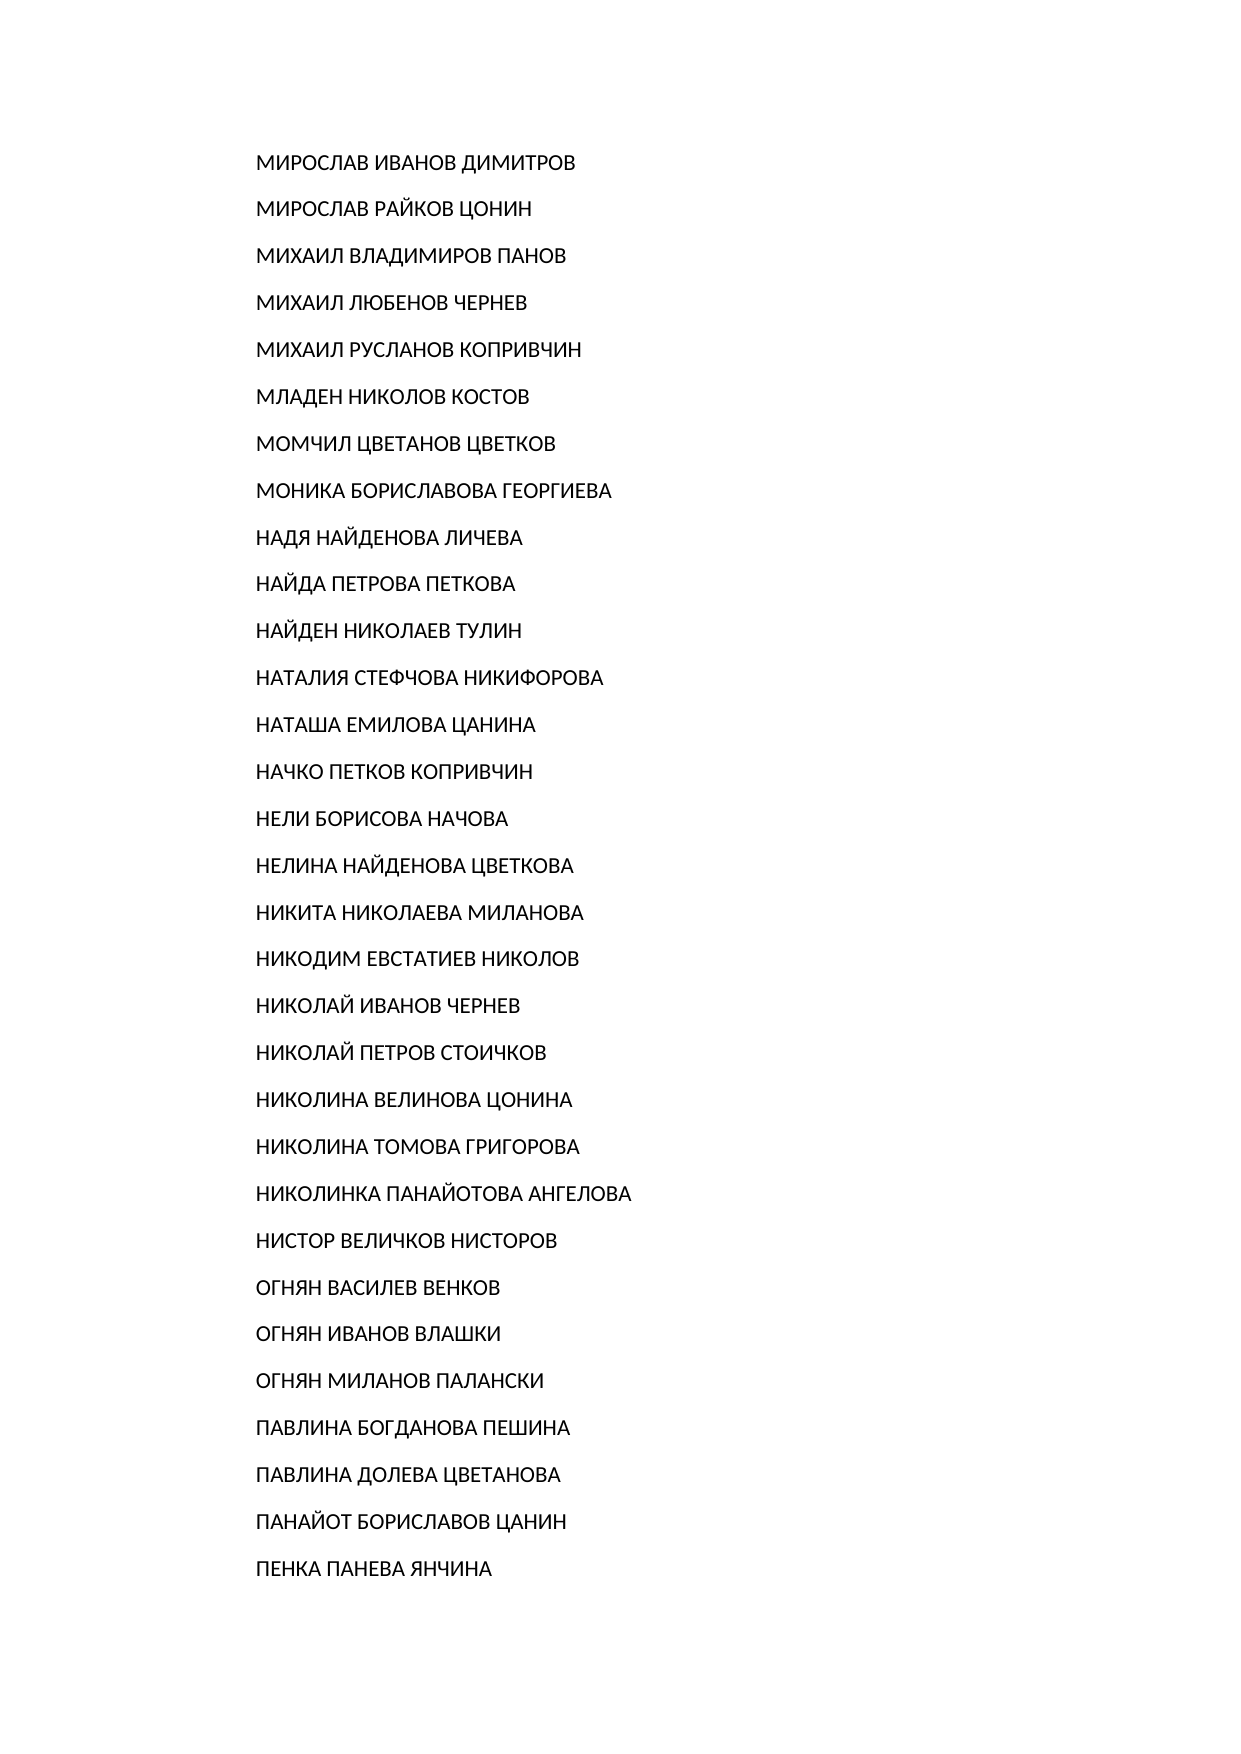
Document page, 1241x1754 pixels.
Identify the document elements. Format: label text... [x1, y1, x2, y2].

text ПАНАЙОТ БОРИСЛАВОВ ЦАНИН [148, 1507, 1093, 1535]
text ОГНЯН ВАСИЛЕВ ВЕНКОВ [148, 1273, 1093, 1301]
text НЕЛИНА НАЙДЕНОВА ЦВЕТКОВА [148, 851, 1093, 879]
text НИКОЛАЙ ИВАНОВ ЧЕРНЕВ [148, 991, 1093, 1019]
text НИСТОР ВЕЛИЧКОВ НИСТОРОВ [148, 1226, 1093, 1254]
text НИКОЛИНА ТОМОВА ГРИГОРОВА [148, 1132, 1093, 1160]
text НАТАША ЕМИЛОВА ЦАНИНА [148, 710, 1093, 738]
text НАЧКО ПЕТКОВ КОПРИВЧИН [148, 757, 1093, 785]
text МИРОСЛАВ ИВАНОВ ДИМИТРОВ [148, 148, 1093, 176]
text ПАВЛИНА БОГДАНОВА ПЕШИНА [148, 1413, 1093, 1441]
text НИКИТА НИКОЛАЕВА МИЛАНОВА [148, 898, 1093, 926]
text ОГНЯН МИЛАНОВ ПАЛАНСКИ [148, 1366, 1093, 1394]
text МЛАДЕН НИКОЛОВ КОСТОВ [148, 382, 1093, 410]
text НАТАЛИЯ СТЕФЧОВА НИКИФОРОВА [148, 663, 1093, 691]
text МИРОСЛАВ РАЙКОВ ЦОНИН [148, 194, 1093, 222]
text НЕЛИ БОРИСОВА НАЧОВА [148, 804, 1093, 832]
text НАЙДЕН НИКОЛАЕВ ТУЛИН [148, 616, 1093, 644]
text МИХАИЛ ВЛАДИМИРОВ ПАНОВ [148, 241, 1093, 269]
text МОНИКА БОРИСЛАВОВА ГЕОРГИЕВА [148, 476, 1093, 504]
text ОГНЯН ИВАНОВ ВЛАШКИ [148, 1319, 1093, 1347]
text ПАВЛИНА ДОЛЕВА ЦВЕТАНОВА [148, 1460, 1093, 1488]
text НИКОЛАЙ ПЕТРОВ СТОИЧКОВ [148, 1038, 1093, 1066]
text НИКОЛИНА ВЕЛИНОВА ЦОНИНА [148, 1085, 1093, 1113]
text МОМЧИЛ ЦВЕТАНОВ ЦВЕТКОВ [148, 429, 1093, 457]
text НАЙДА ПЕТРОВА ПЕТКОВА [148, 569, 1093, 597]
text ПЕНКА ПАНЕВА ЯНЧИНА [148, 1554, 1093, 1582]
text МИХАИЛ РУСЛАНОВ КОПРИВЧИН [148, 335, 1093, 363]
text НИКОЛИНКА ПАНАЙОТОВА АНГЕЛОВА [148, 1179, 1093, 1207]
text МИХАИЛ ЛЮБЕНОВ ЧЕРНЕВ [148, 288, 1093, 316]
text НИКОДИМ ЕВСТАТИЕВ НИКОЛОВ [148, 944, 1093, 972]
text НАДЯ НАЙДЕНОВА ЛИЧЕВА [148, 523, 1093, 551]
